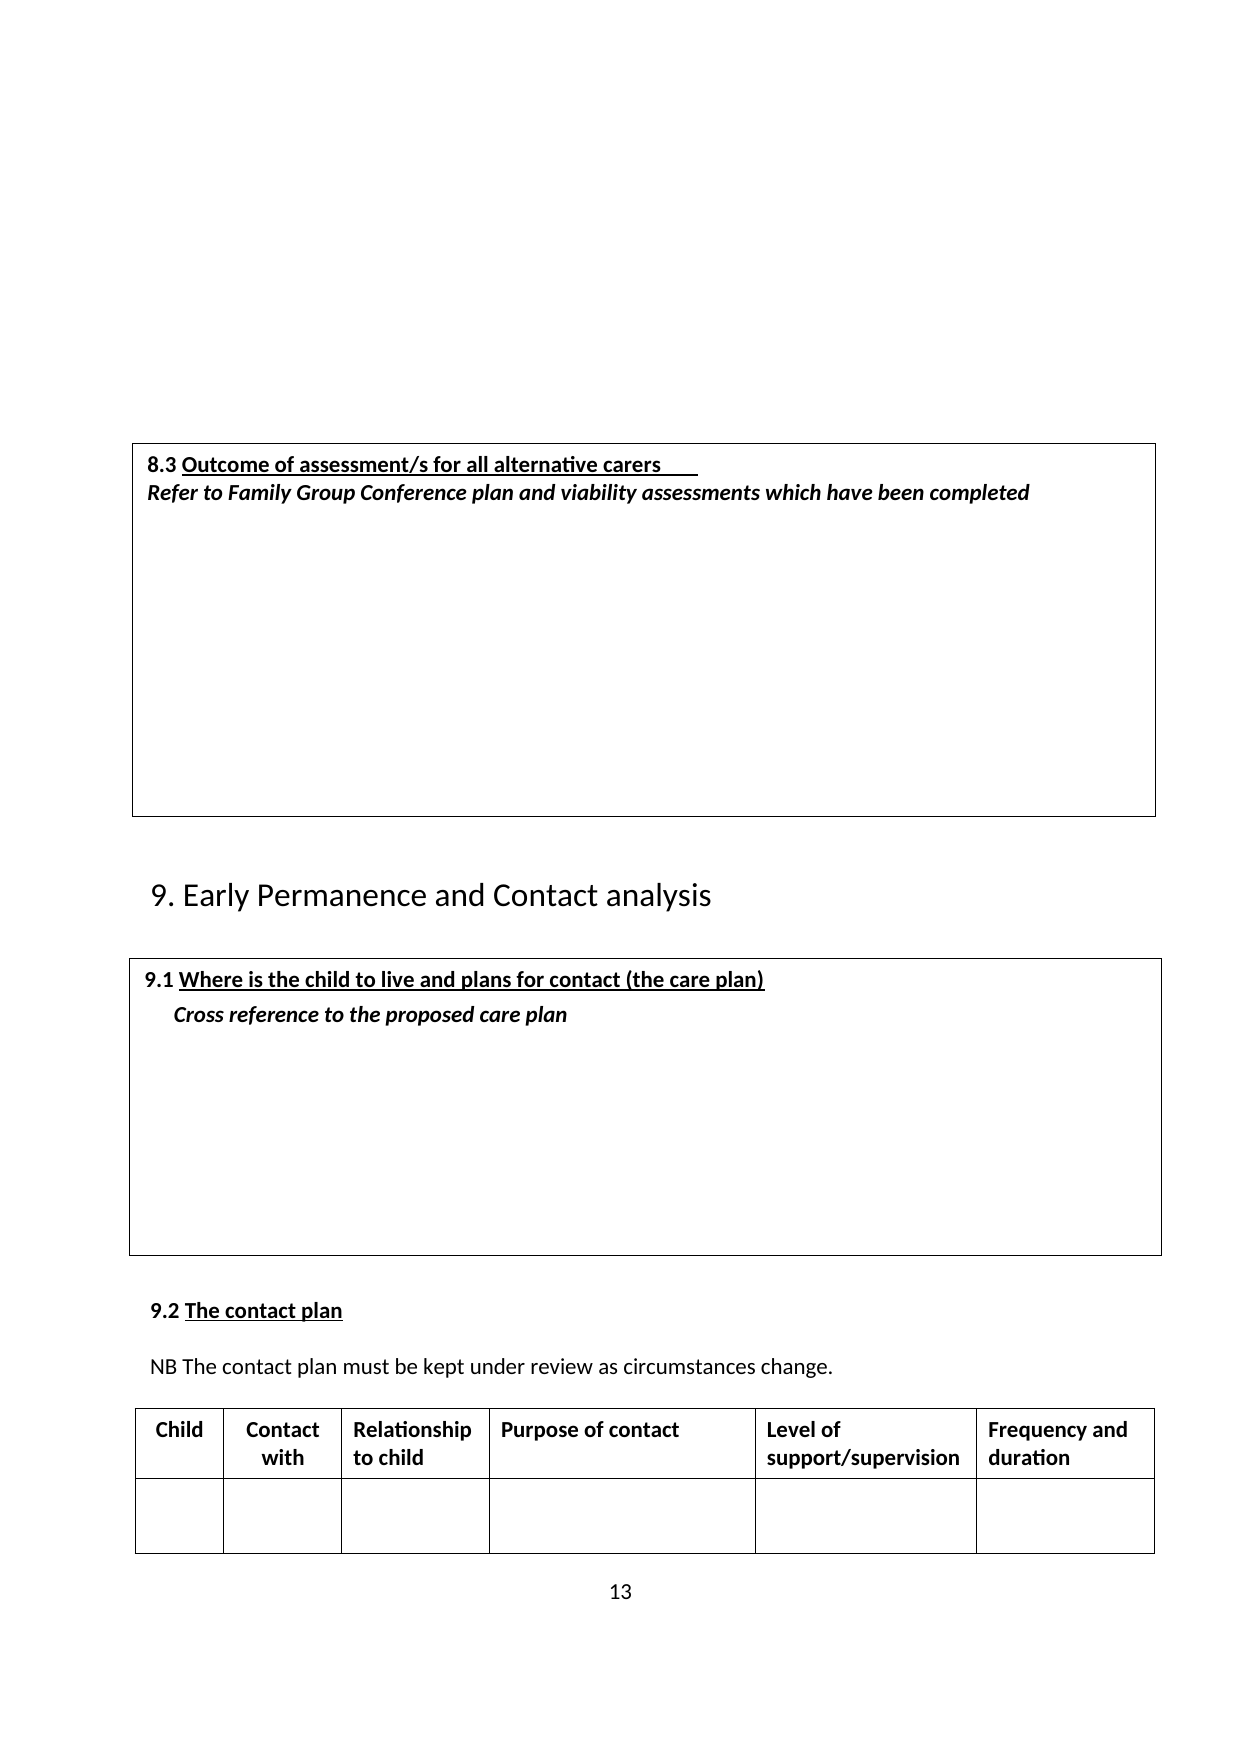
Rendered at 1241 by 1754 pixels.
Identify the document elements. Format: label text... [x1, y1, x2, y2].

table_cell [136, 1479, 223, 1553]
table_header Child [136, 1409, 223, 1477]
list 9.2 The contact plan [150, 1296, 1090, 1324]
table_header Frequency and duration [977, 1409, 1154, 1477]
table_cell [490, 1479, 755, 1553]
table_header Purpose of contact [490, 1409, 755, 1477]
table_header Contact with [224, 1409, 341, 1477]
table_header Level of support/supervision [756, 1409, 976, 1477]
text 9. Early Permanence and Contact analysis [150, 874, 1090, 915]
list NB The contact plan must be kept under review as circumstances change. [150, 1352, 1090, 1380]
table_header Relationship to child [342, 1409, 489, 1477]
table_cell [977, 1479, 1154, 1553]
table_cell [342, 1479, 489, 1553]
table_cell [224, 1479, 341, 1553]
table_cell [756, 1479, 976, 1553]
